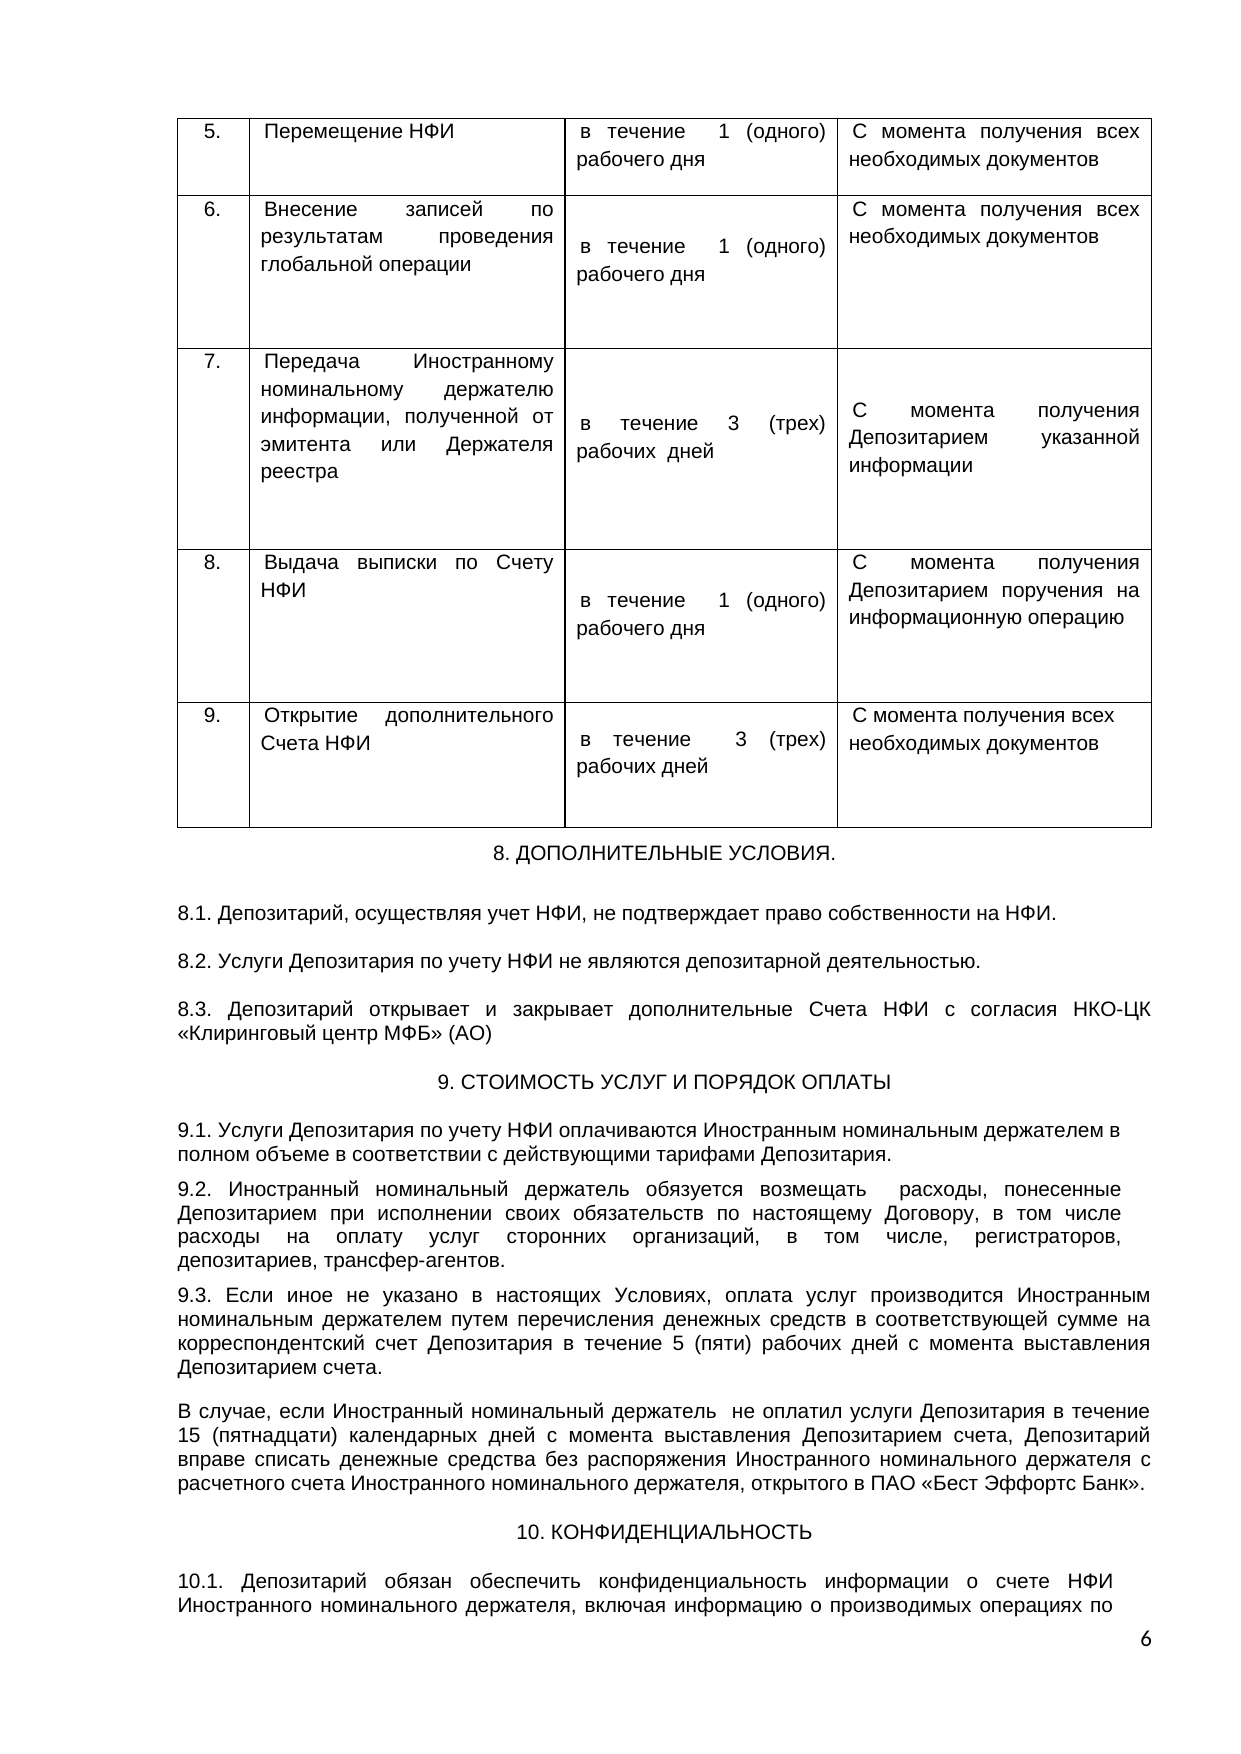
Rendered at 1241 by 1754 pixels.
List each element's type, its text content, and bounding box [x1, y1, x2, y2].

table_cell С момента получения всех необходимых документов [838, 703, 1151, 827]
text 8.2. Услуги Депозитария по учету НФИ не являются депозитарной деятельностью. [177, 949, 1152, 973]
table_cell С момента получения Депозитарием указанной информации [838, 349, 1151, 549]
table_cell Внесение записей по результатам проведения глобальной операции [250, 196, 564, 348]
text 9.3. Если иное не указано в настоящих Условиях, оплата услуг производится Иностранным номинальным держателем путем перечисления денежных средств в соответствующей сумме на корреспондентский счет Депозитария в течение 5 (пяти) рабочих дней с момента выставления Депозитарием счета. [177, 1283, 1152, 1378]
table_cell в течение 3 (трех) рабочих дней [566, 703, 837, 827]
table_cell Передача Иностранному номинальному держателю информации, полученной от эмитента или Держателя реестра [250, 349, 564, 549]
table_cell в течение 1 (одного) рабочего дня [566, 196, 837, 348]
text 9.1. Услуги Депозитария по учету НФИ оплачиваются Иностранным номинальным держателем в полном объеме в соответствии с действующими тарифами Депозитария. [177, 1118, 1122, 1166]
table_cell в течение 3 (трех) рабочих дней [566, 349, 837, 549]
table_cell [178, 196, 249, 348]
table_cell [178, 703, 249, 827]
text 9. СТОИМОСТЬ УСЛУГ И ПОРЯДОК ОПЛАТЫ [177, 1070, 1152, 1094]
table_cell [566, 119, 837, 195]
table_cell С момента получения Депозитарием поручения на информационную операцию [838, 550, 1151, 702]
table_cell [178, 349, 249, 549]
text 8. ДОПОЛНИТЕЛЬНЫЕ УСЛОВИЯ. [177, 841, 1152, 864]
text 8.3. Депозитарий открывает и закрывает дополнительные Счета НФИ с согласия НКО-ЦК «Клиринговый центр МФБ» (АО) [177, 997, 1152, 1045]
text В случае, если Иностранный номинальный держатель не оплатил услуги Депозитария в течение 15 (пятнадцати) календарных дней с момента выставления Депозитарием счета, Депозитарий вправе списать денежные средства без распоряжения Иностранного номинального держателя с расчетного счета Иностранного номинального держателя, открытого в ПАО «Бест Эффортс Банк». [177, 1399, 1152, 1495]
table_cell Открытие дополнительного Счета НФИ [250, 703, 564, 827]
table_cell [838, 119, 1151, 195]
table_cell Перемещение НФИ [250, 119, 564, 195]
text 9.2. Иностранный номинальный держатель обязуется возмещать расходы, понесенные Депозитарием при исполнении своих обязательств по настоящему Договору, в том числе расходы на оплату услуг сторонних организаций, в том числе, регистраторов, депозитариев, трансфер-агентов. [177, 1176, 1122, 1272]
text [177, 1568, 1114, 1616]
table_cell [178, 119, 249, 195]
table_cell Выдача выписки по Счету НФИ [250, 550, 564, 702]
text 10. КОНФИДЕНЦИАЛЬНОСТЬ [177, 1520, 1152, 1544]
table_cell [178, 550, 249, 702]
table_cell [838, 196, 1151, 348]
table_cell в течение 1 (одного) рабочего дня [566, 550, 837, 702]
text 8.1. Депозитарий, осуществляя учет НФИ, не подтверждает право собственности на НФИ. [177, 901, 1152, 925]
